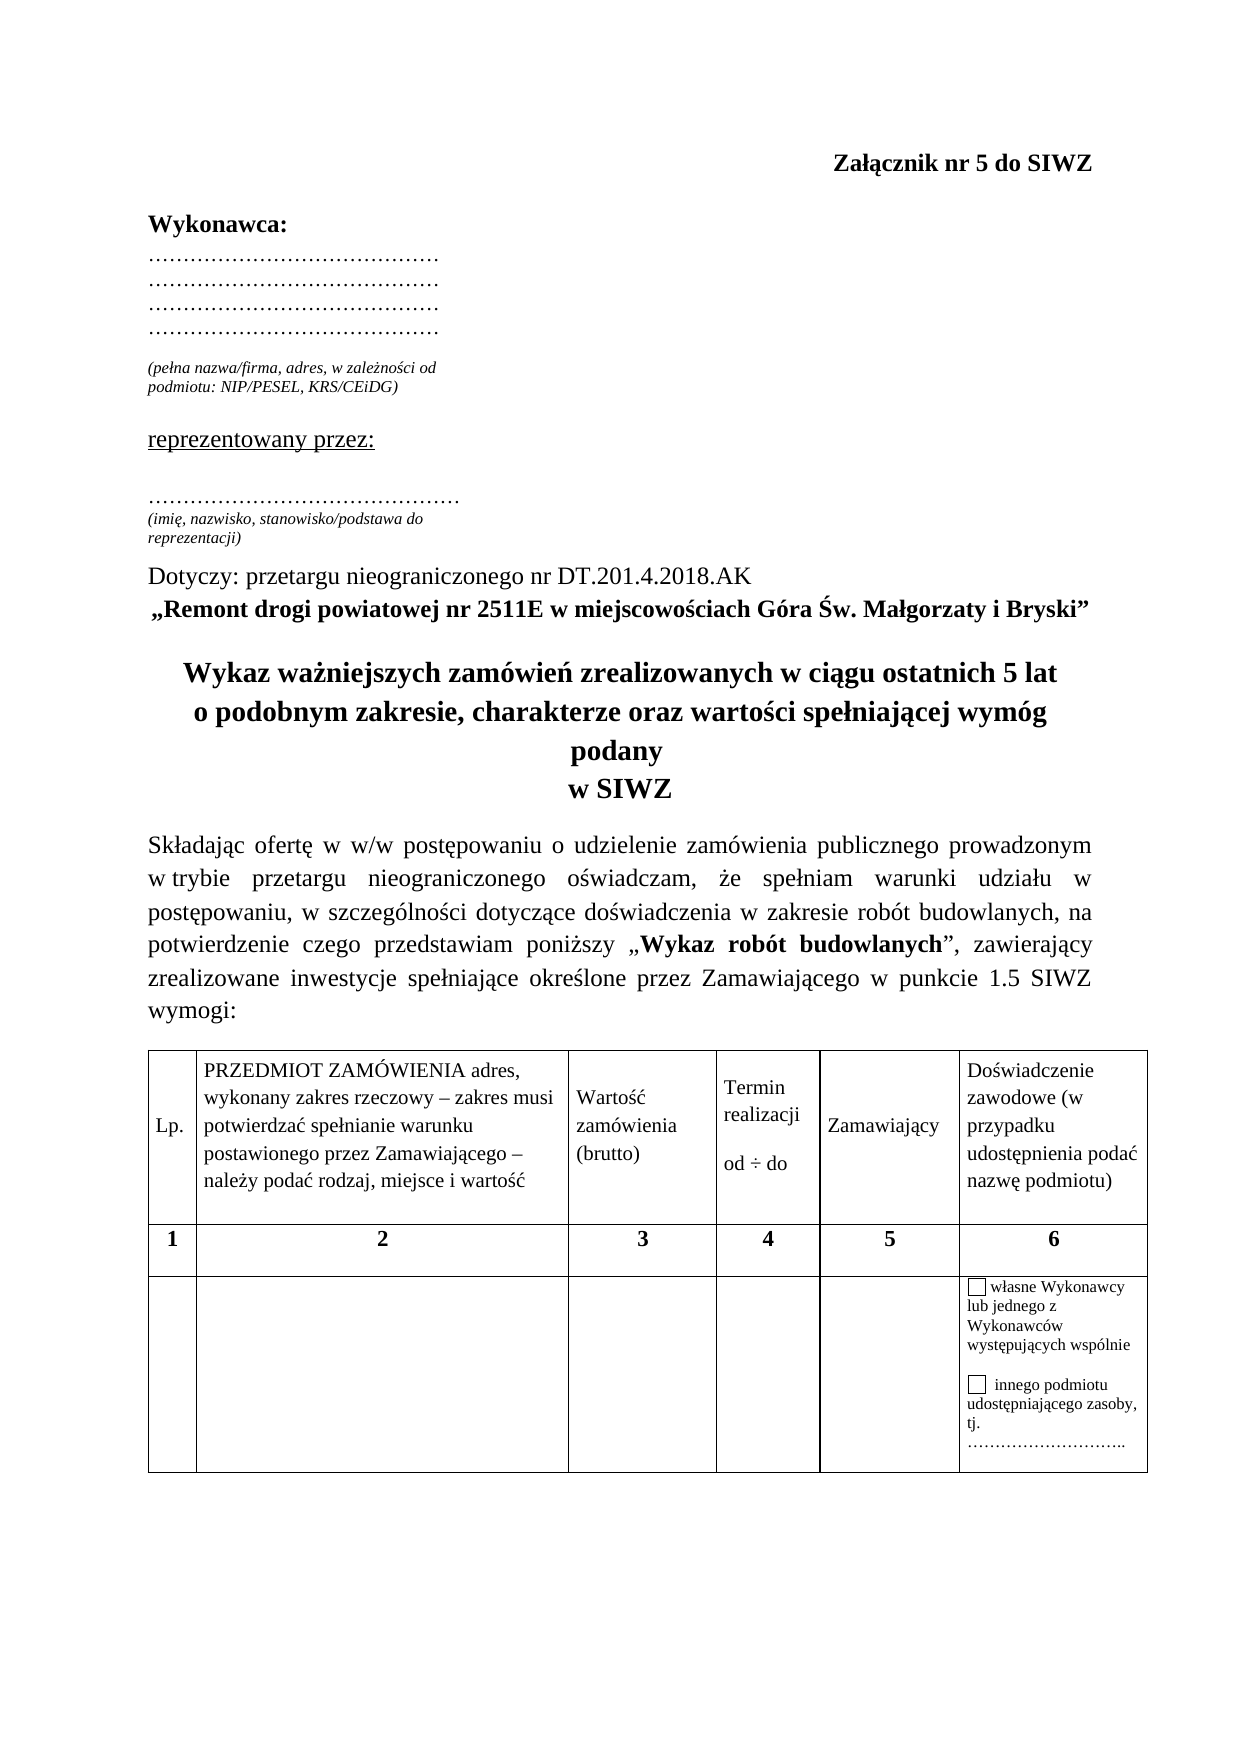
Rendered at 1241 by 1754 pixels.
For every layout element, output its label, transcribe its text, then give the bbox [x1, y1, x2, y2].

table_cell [960, 1277, 1147, 1472]
table_cell 6 [960, 1225, 1147, 1276]
text o podobnym zakresie, charakterze oraz wartości spełniającej wymóg podany w SIWZ [148, 694, 1093, 805]
table_header Termin realizacji od ÷ do [717, 1051, 819, 1224]
table_header Zamawiający [821, 1051, 959, 1224]
text Wykaz ważniejszych zamówień zrealizowanych w ciągu ostatnich 5 lat [148, 656, 1093, 689]
text Dotyczy: przetargu nieograniczonego nr DT.201.4.2018.AK [148, 561, 1093, 589]
text (imię, nazwisko, stanowisko/podstawa do reprezentacji) [148, 508, 472, 547]
table_cell [717, 1277, 819, 1472]
table_header Wartość zamówienia (brutto) [569, 1051, 716, 1224]
text ………………………………………………………………………… [148, 291, 455, 339]
table_cell 4 [717, 1225, 819, 1276]
table_cell 3 [569, 1225, 716, 1276]
table_header Lp. [149, 1051, 196, 1224]
table_header PRZEDMIOT ZAMÓWIENIA adres, wykonany zakres rzeczowy – zakres musi potwierdzać spełnianie warunku postawionego przez Zamawiającego – należy podać rodzaj, miejsce i wartość [197, 1051, 568, 1224]
table_cell [197, 1277, 568, 1472]
text Wykonawca: [148, 209, 1093, 238]
text ………………………………………………………………………… [148, 242, 455, 291]
table_header Doświadczenie zawodowe (w przypadku udostępnienia podać nazwę podmiotu) [960, 1051, 1147, 1224]
text Załącznik nr 5 do SIWZ [148, 148, 1093, 176]
table_cell 1 [149, 1225, 196, 1276]
table_cell [149, 1277, 196, 1472]
text Składając ofertę w w/w postępowaniu o udzielenie zamówienia publicznego prowadzonym w trybie przetargu nieograniczonego oświadczam, że spełniam warunki udziału w postępowaniu, w szczególności dotyczące doświadczenia w zakresie robót budowlanych, na potwierdzenie czego przedstawiam poniższy „Wykaz robót budowlanych”, zawierający zrealizowane inwestycje spełniające określone przez Zamawiającego w punkcie 1.5 SIWZ wymogi: [148, 831, 1093, 1024]
table_cell 5 [821, 1225, 959, 1276]
text ……………………………………… [148, 484, 472, 508]
table_cell [569, 1277, 716, 1472]
text reprezentowany przez: [148, 424, 1093, 452]
text (pełna nazwa/firma, adres, w zależności od podmiotu: NIP/PESEL, KRS/CEiDG) [148, 358, 472, 396]
table_cell 2 [197, 1225, 568, 1276]
table_cell [821, 1277, 959, 1472]
text „Remont drogi powiatowej nr 2511E w miejscowościach Góra Św. Małgorzaty i Bryski” [148, 594, 1093, 622]
